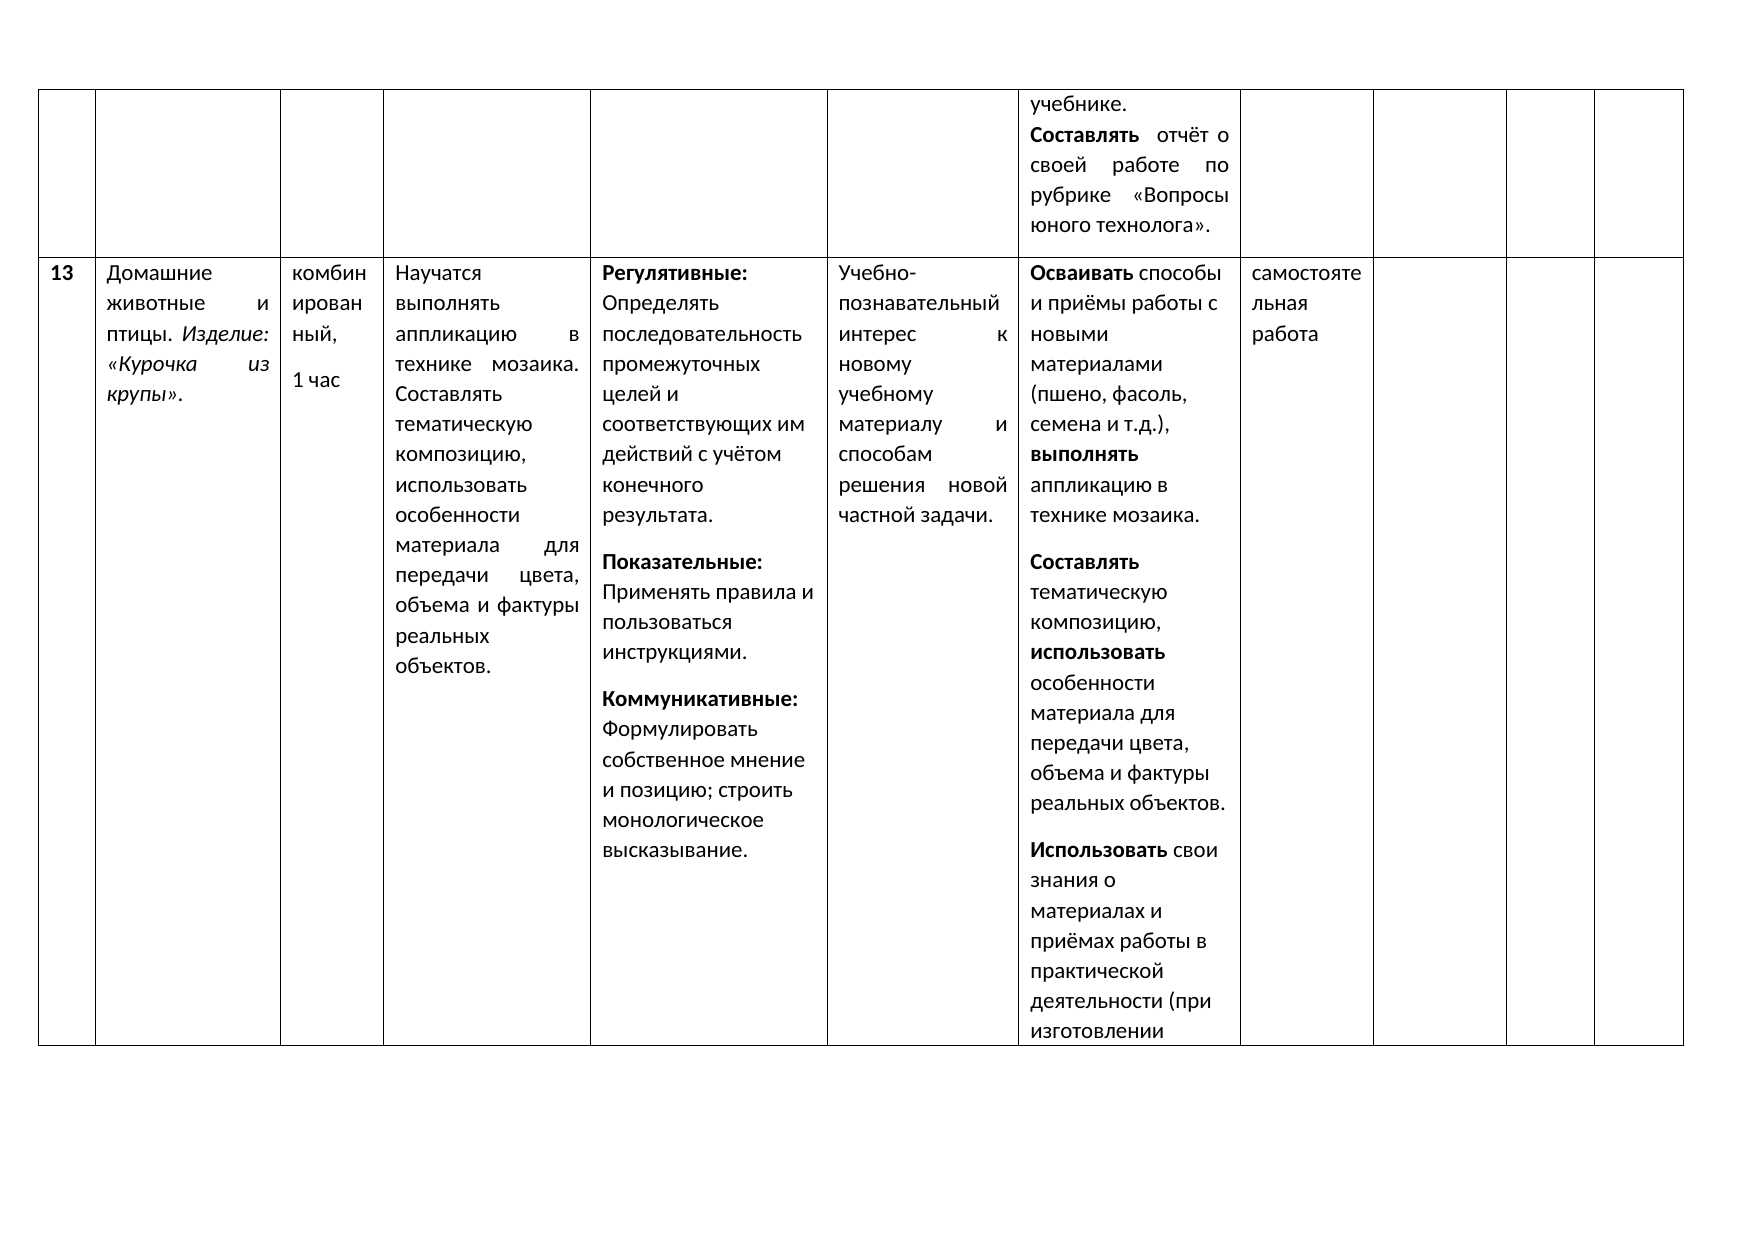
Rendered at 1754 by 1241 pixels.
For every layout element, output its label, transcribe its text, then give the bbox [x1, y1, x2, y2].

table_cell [1241, 258, 1373, 1044]
table_cell [1374, 258, 1506, 1044]
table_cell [96, 258, 280, 1044]
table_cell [828, 90, 1018, 257]
table_cell [1374, 90, 1506, 257]
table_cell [281, 90, 383, 257]
table_cell 13 [39, 258, 95, 1044]
table_cell 12 [39, 90, 95, 257]
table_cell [828, 258, 1018, 1044]
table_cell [1241, 90, 1373, 257]
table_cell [1019, 90, 1240, 257]
table_cell [1595, 258, 1683, 1044]
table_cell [591, 258, 827, 1044]
table_cell [1507, 90, 1594, 257]
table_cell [281, 258, 383, 1044]
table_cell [384, 258, 590, 1044]
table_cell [591, 90, 827, 257]
table_cell [1507, 258, 1594, 1044]
table_cell [1595, 90, 1683, 257]
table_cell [96, 90, 280, 257]
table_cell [1019, 258, 1240, 1044]
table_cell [384, 90, 590, 257]
